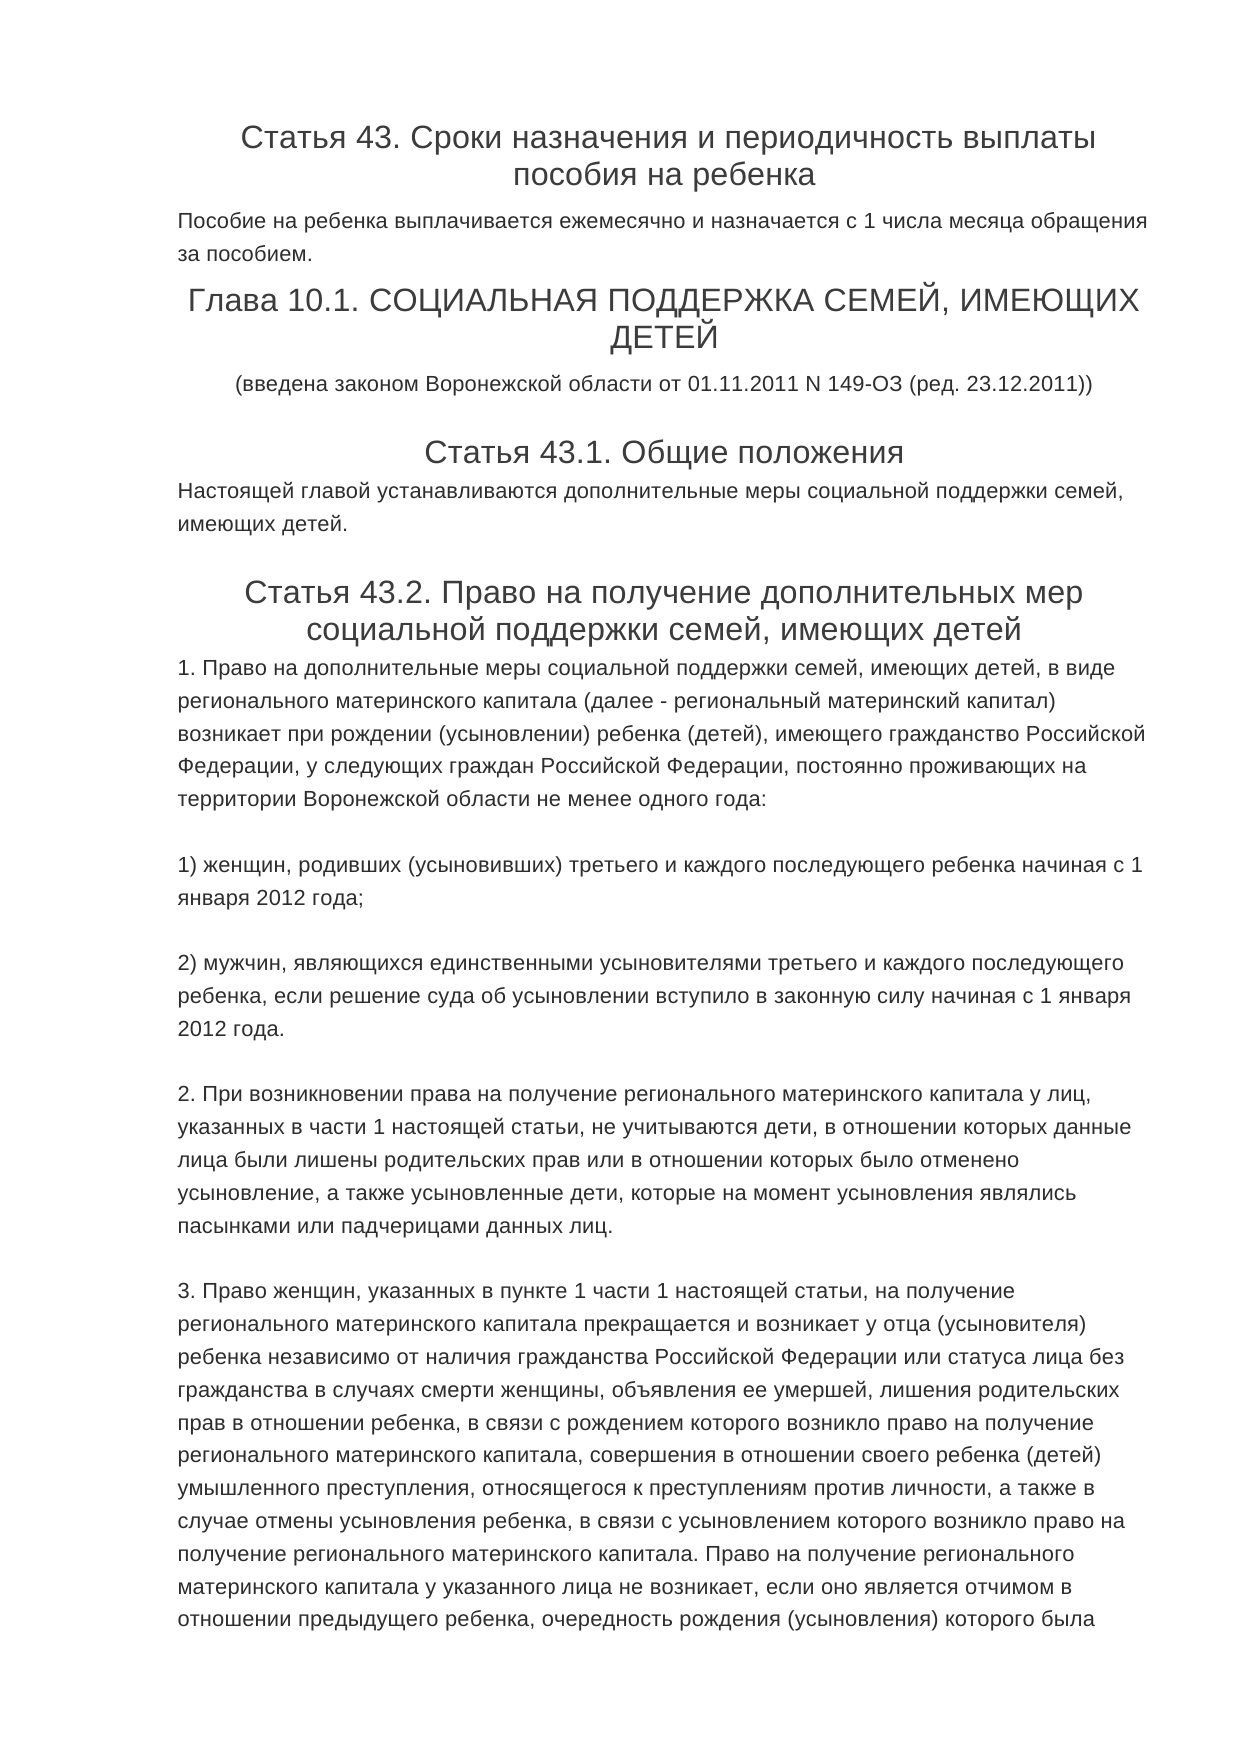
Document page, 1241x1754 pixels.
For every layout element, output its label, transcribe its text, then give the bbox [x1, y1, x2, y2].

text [177, 647, 1152, 1632]
text Статья 43.2. Право на получение дополнительных мер социальной поддержки семей, имеющих детей [177, 536, 1152, 647]
text (введена законом Воронежской области от 01.11.2011 N 149-ОЗ (ред. 23.12.2011)) [177, 363, 1152, 396]
text Статья 43.1. Общие положения [177, 396, 1152, 470]
text Настоящей главой устанавливаются дополнительные меры социальной поддержки семей, имеющих детей. [177, 470, 1152, 536]
text Глава 10.1. СОЦИАЛЬНАЯ ПОДДЕРЖКА СЕМЕЙ, ИМЕЮЩИХ ДЕТЕЙ [177, 281, 1152, 356]
text Пособие на ребенка выплачивается ежемесячно и назначается с 1 числа месяца обращения за пособием. [177, 200, 1152, 266]
text Статья 43. Сроки назначения и периодичность выплаты пособия на ребенка [177, 118, 1152, 192]
